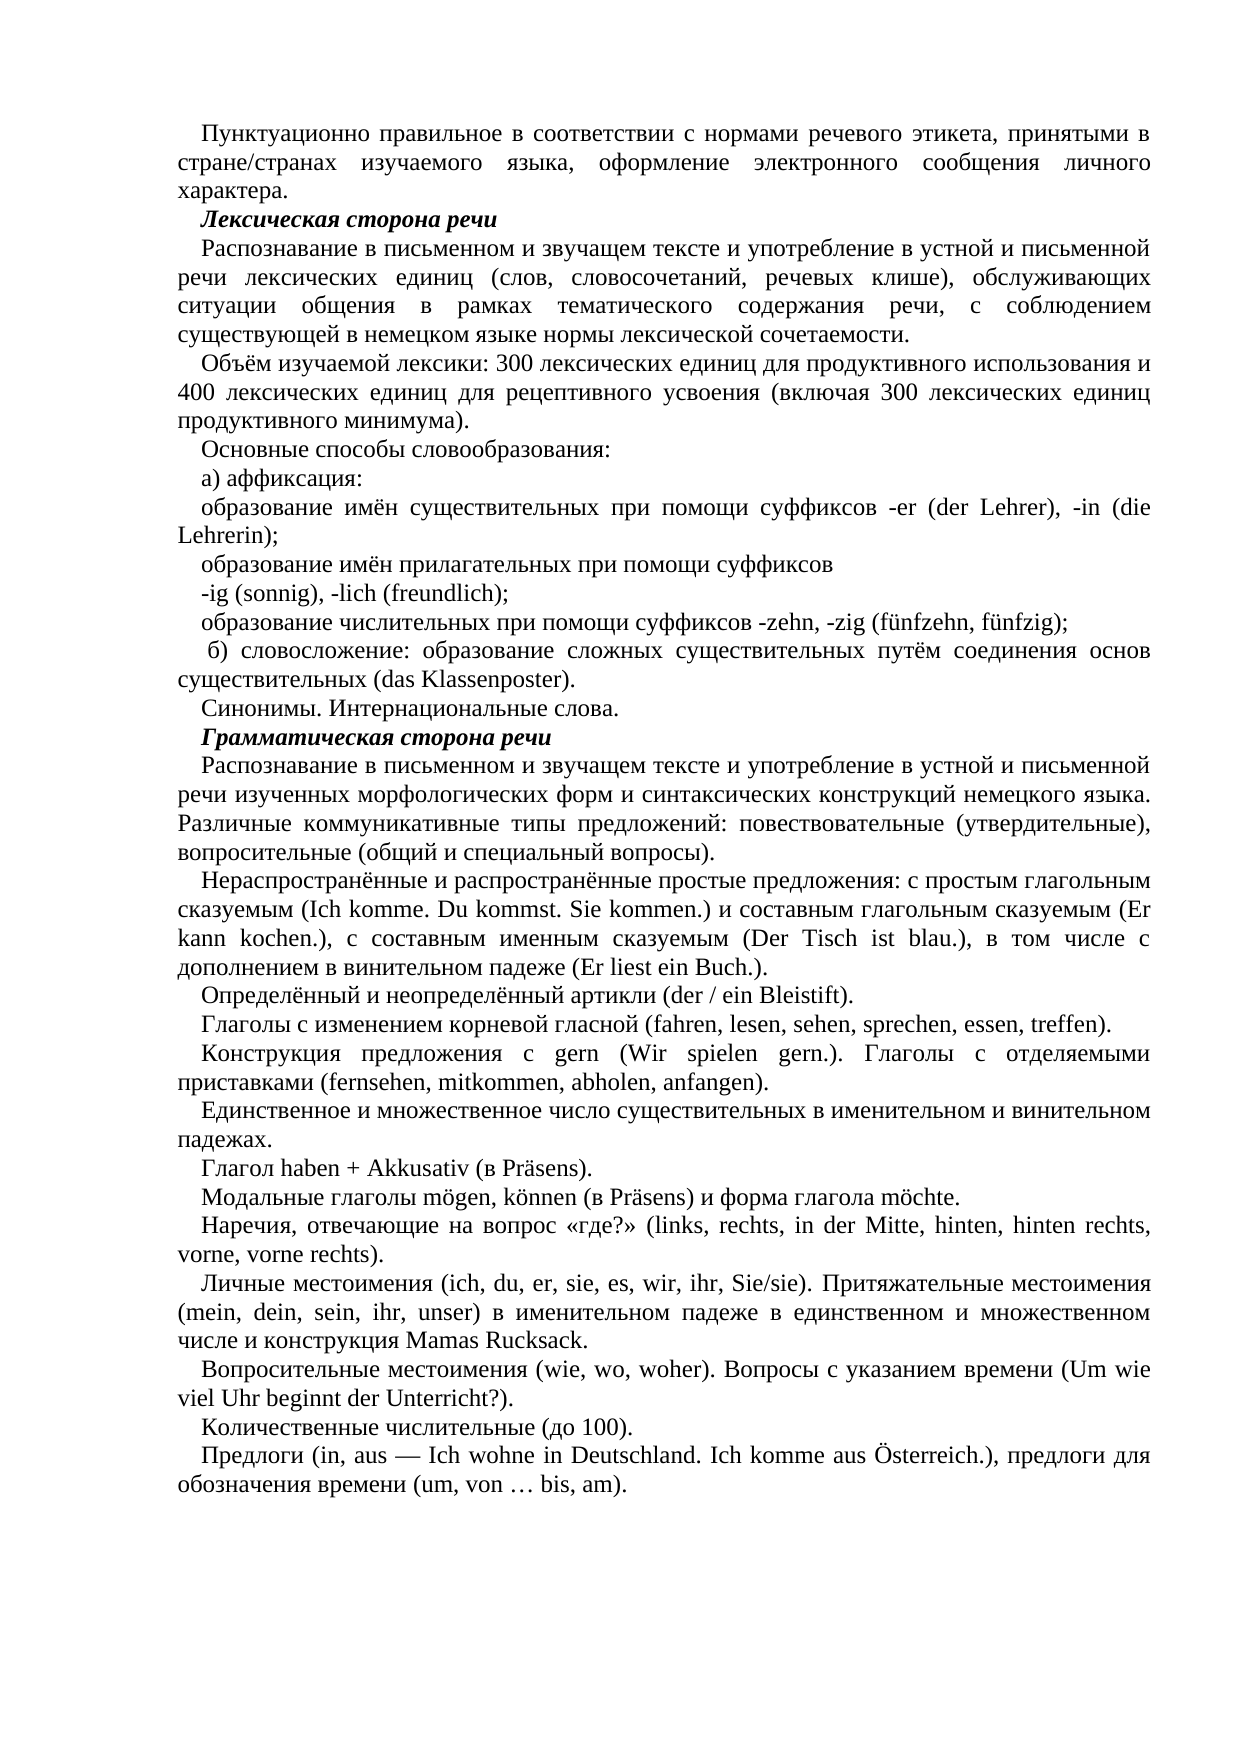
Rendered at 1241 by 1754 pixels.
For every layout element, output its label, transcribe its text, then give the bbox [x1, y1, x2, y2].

text Пунктуационно правильное в соответствии с нормами речевого этикета, принятыми в стране/странах изучаемого языка, оформление электронного сообщения личного характера. [177, 118, 1152, 204]
text Модальные глаголы mögen, können (в Präsens) и форма глагола möchte. [177, 1182, 1152, 1211]
text Нераспространённые и распространённые простые предложения: с простым глагольным сказуемым (Ich komme. Du kommst. Sie kommen.) и составным глагольным сказуемым (Er kann kochen.), с составным именным сказуемым (Der Tisch ist blau.), в том числе с дополнением в винительном падеже (Er liest ein Buch.). [177, 866, 1152, 981]
text Глагол haben + Akkusativ (в Präsens). [177, 1153, 1152, 1182]
text Основные способы словообразования: [177, 434, 1152, 463]
text Определённый и неопределённый артикли (der / ein Bleistift). [177, 981, 1152, 1009]
text Грамматическая сторона речи [177, 722, 1152, 751]
text Конструкция предложения с gern (Wir spielen gern.). Глаголы с отделяемыми приставками (fernsehen, mitkommen, abholen, anfangen). [177, 1038, 1152, 1096]
text -ig (sonnig), -lich (freundlich); [177, 578, 1152, 607]
text Вопросительные местоимения (wie, wo, woher). Вопросы с указанием времени (Um wie viel Uhr beginnt der Unterricht?). [177, 1354, 1152, 1412]
text образование имён прилагательных при помощи суффиксов [177, 549, 1152, 578]
text Предлоги (in, aus — Ich wohne in Deutschland. Ich komme aus Österreich.), предлоги для обозначения времени (um, von … bis, am). [177, 1441, 1152, 1498]
text Распознавание в письменном и звучащем тексте и употребление в устной и письменной речи изученных морфологических форм и синтаксических конструкций немецкого языка. Различные коммуникативные типы предложений: повествовательные (утвердительные), вопросительные (общий и специальный вопросы). [177, 751, 1152, 866]
text Лексическая сторона речи [177, 204, 1152, 233]
text Количественные числительные (до 100). [177, 1412, 1152, 1441]
text Личные местоимения (ich, du, er, sie, es, wir, ihr, Sie/sie). Притяжательные местоимения (mein, dein, sein, ihr, unser) в именительном падеже в единственном и множественном числе и конструкция Mamas Rucksack. [177, 1268, 1152, 1354]
text Наречия, отвечающие на вопрос «где?» (links, rechts, in der Mitte, hinten, hinten rechts, vorne, vorne rechts). [177, 1211, 1152, 1268]
text Синонимы. Интернациональные слова. [177, 693, 1152, 722]
text Глаголы с изменением корневой гласной (fahren, lesen, sehen, sprechen, essen, treffen). [177, 1009, 1152, 1038]
text Объём изучаемой лексики: 300 лексических единиц для продуктивного использования и 400 лексических единиц для рецептивного усвоения (включая 300 лексических единиц продуктивного минимума). [177, 348, 1152, 434]
text образование числительных при помощи суффиксов -zehn, -zig (fünfzehn, fünfzig); [177, 607, 1152, 636]
text Распознавание в письменном и звучащем тексте и употребление в устной и письменной речи лексических единиц (слов, словосочетаний, речевых клише), обслуживающих ситуации общения в рамках тематического содержания речи, с соблюдением существующей в немецком языке нормы лексической сочетаемости. [177, 233, 1152, 348]
text а) аффиксация: [177, 463, 1152, 492]
text б) словосложение: образование сложных существительных путём соединения основ существительных (das Klassenposter). [177, 636, 1152, 693]
text образование имён существительных при помощи суффиксов -er (der Lehrer), -in (die Lehrerin); [177, 492, 1152, 549]
text Единственное и множественное число существительных в именительном и винительном падежах. [177, 1096, 1152, 1153]
